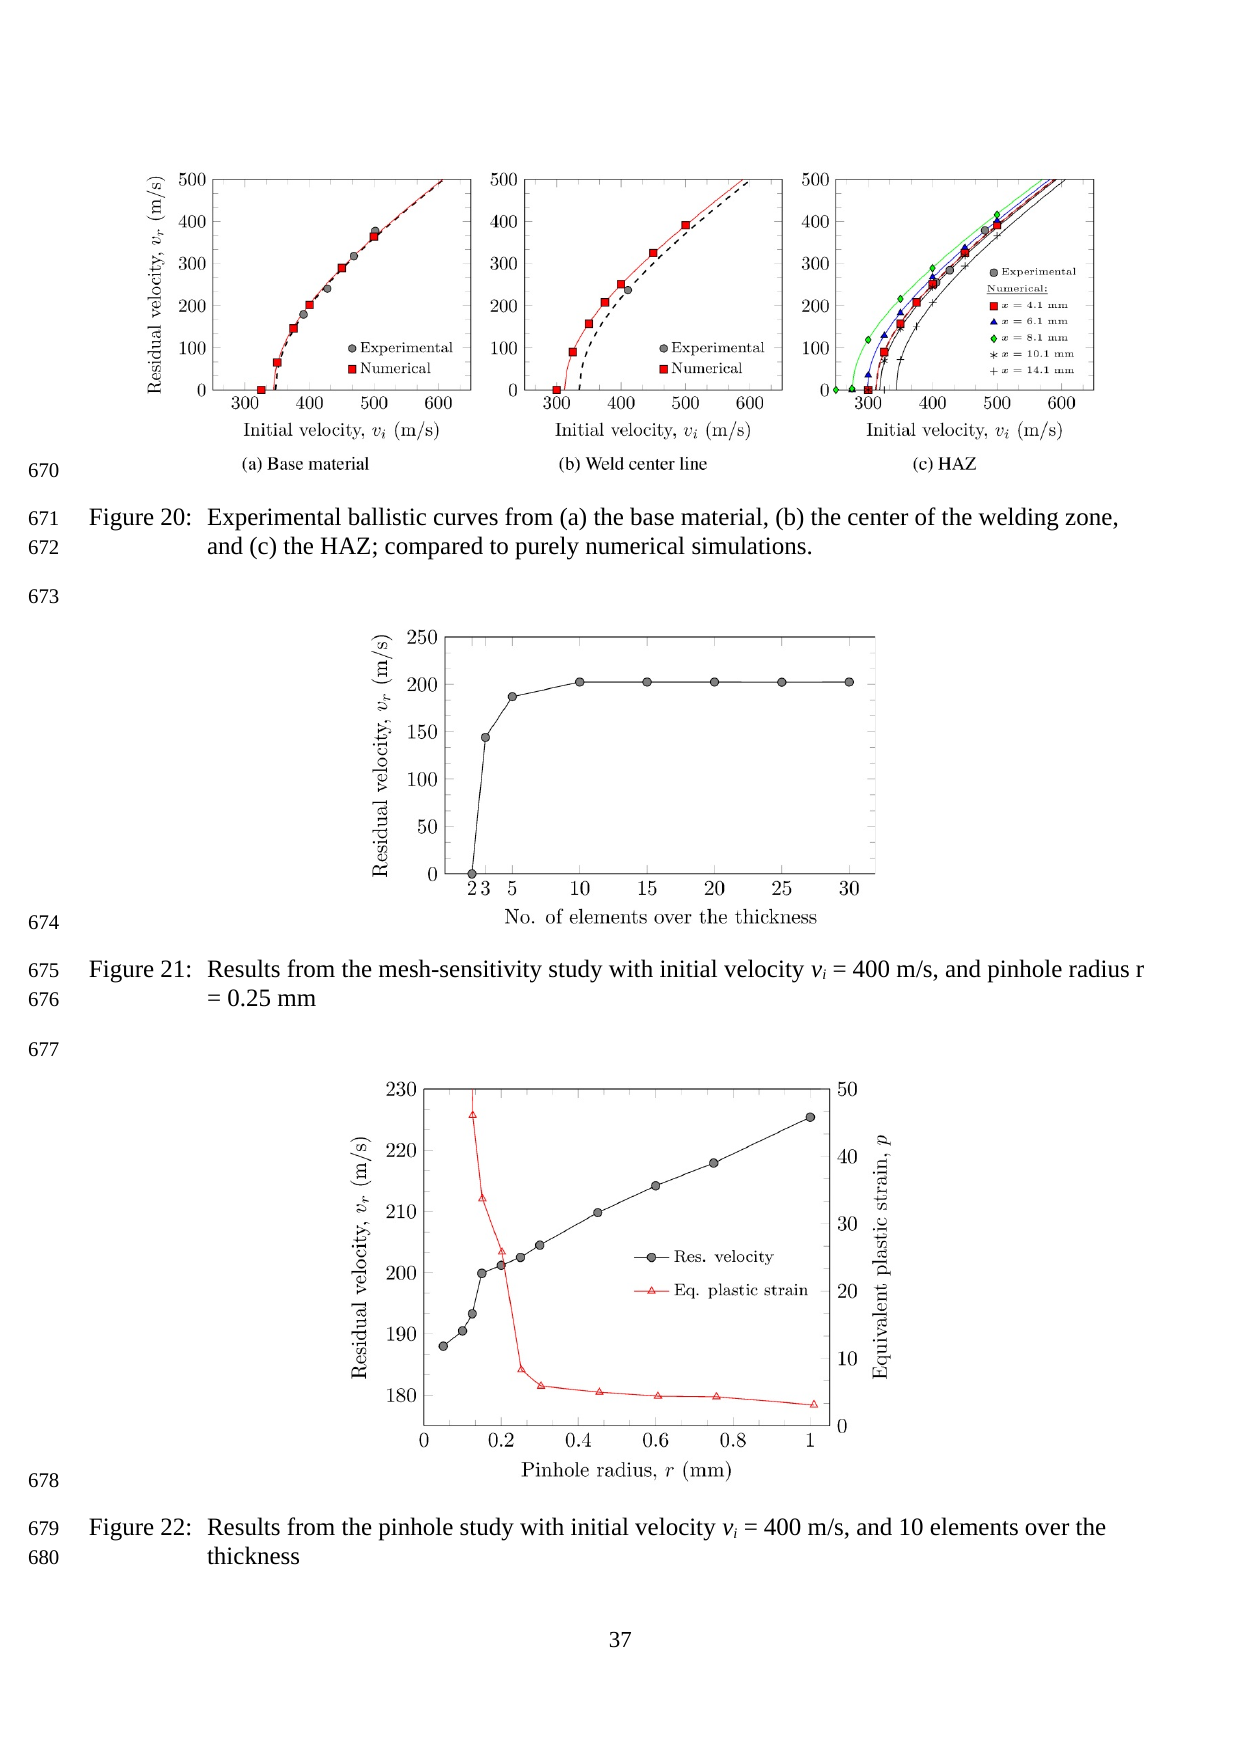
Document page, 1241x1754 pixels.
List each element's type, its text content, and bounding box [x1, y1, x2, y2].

picture [343, 1075, 897, 1488]
text Figure 21: Results from the mesh-sensitivity study with initial velocity vi = 400 m/s, and pinhole radius r = 0.25 mm [89, 954, 1152, 1012]
picture [140, 147, 1101, 477]
picture [364, 623, 876, 930]
text Figure 20: Experimental ballistic curves from (a) the base material, (b) the center of the welding zone, and (c) the HAZ; compared to purely numerical simulations. [89, 502, 1152, 559]
text Figure 22: Results from the pinhole study with initial velocity vi = 400 m/s, and 10 elements over the thickness [89, 1512, 1152, 1570]
